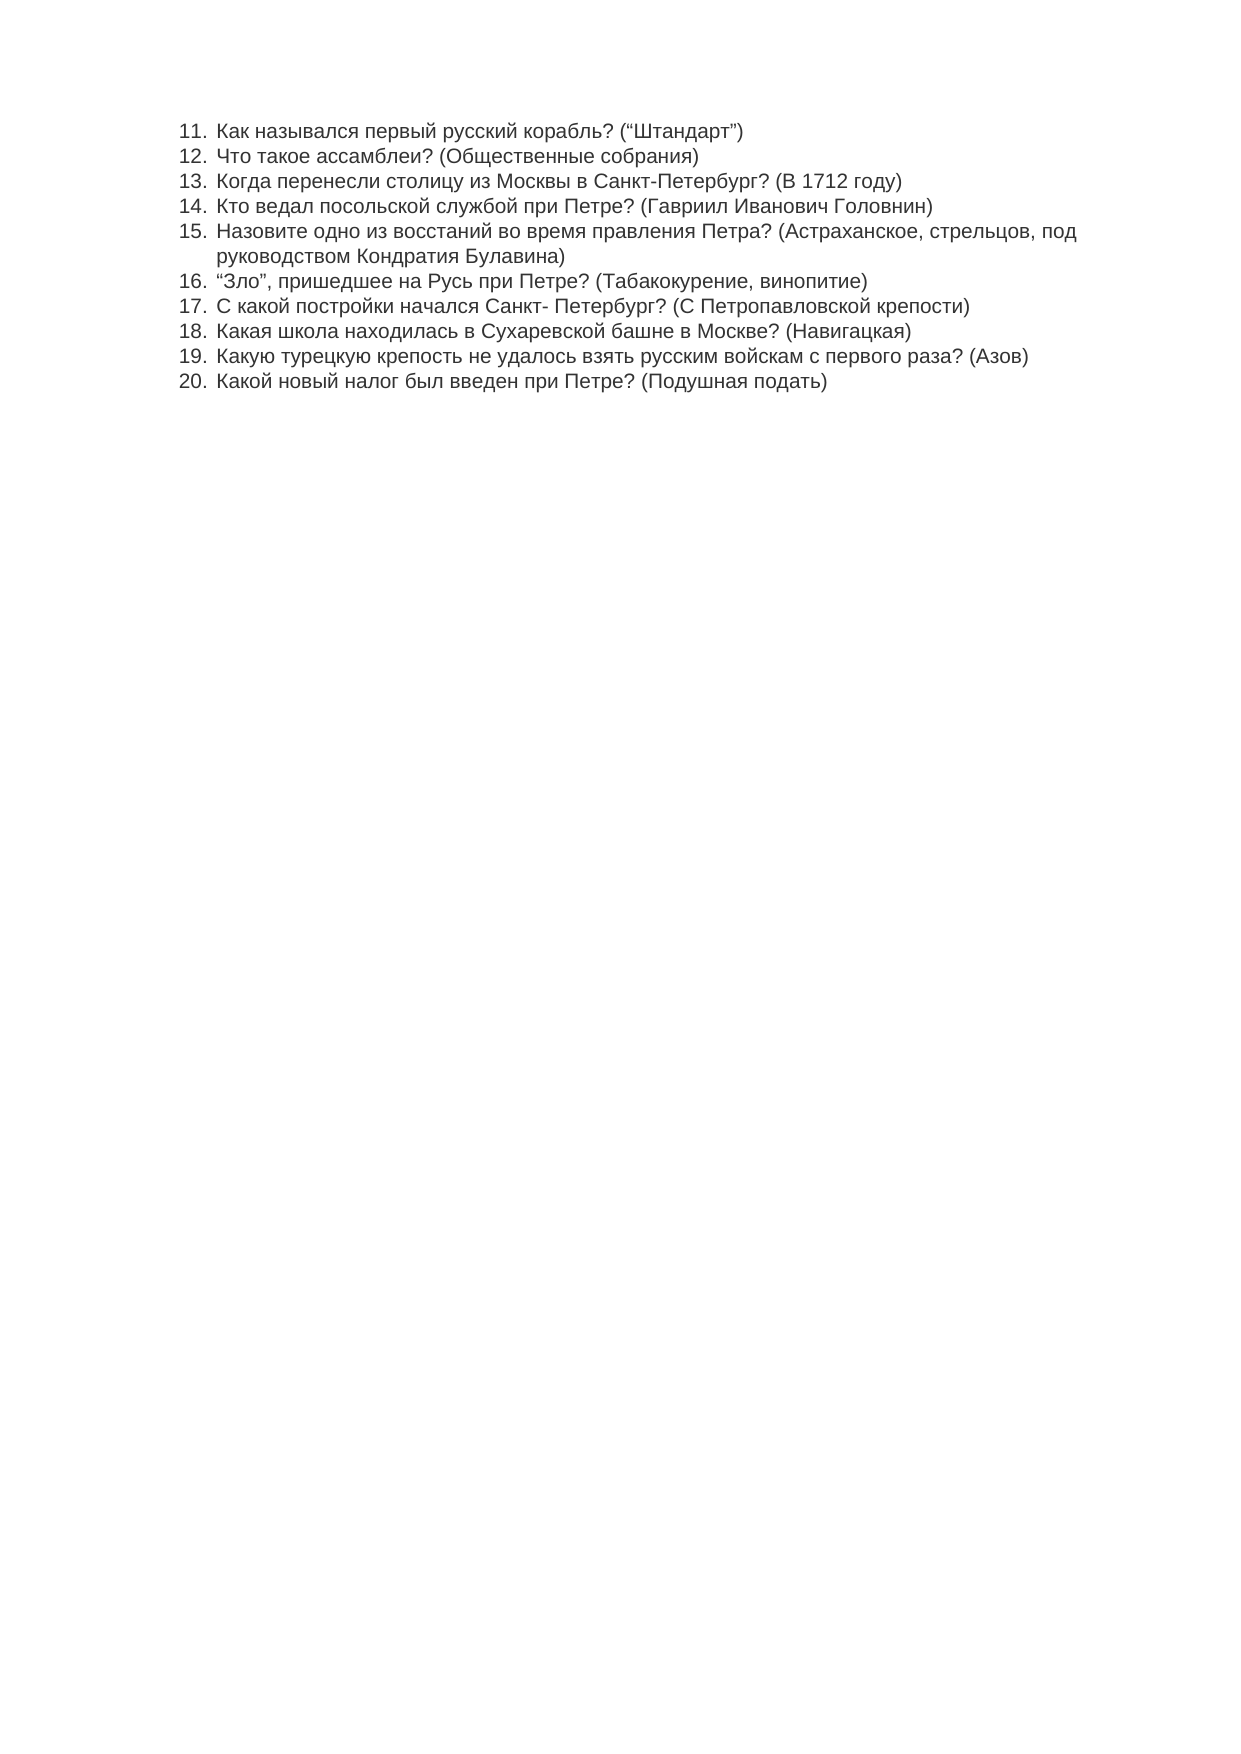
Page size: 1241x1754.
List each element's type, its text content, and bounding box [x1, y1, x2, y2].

list Какая школа находилась в Сухаревской башне в Москве? (Навигацкая) [179, 318, 1152, 343]
list С какой постройки начался Санкт- Петербург? (С Петропавловской крепости) [179, 293, 1152, 318]
list Как назывался первый русский корабль? (“Штандарт”) [179, 118, 1152, 143]
list Какую турецкую крепость не удалось взять русским войскам с первого раза? (Азов) [179, 343, 1152, 368]
list Что такое ассамблеи? (Общественные собрания) [179, 143, 1152, 168]
list Какой новый налог был введен при Петре? (Подушная подать) [179, 368, 1152, 393]
list “Зло”, пришедшее на Русь при Петре? (Табакокурение, винопитие) [179, 268, 1152, 293]
list Когда перенесли столицу из Москвы в Санкт-Петербург? (В 1712 году) [179, 168, 1152, 193]
list Кто ведал посольской службой при Петре? (Гавриил Иванович Головнин) [179, 193, 1152, 218]
list Назовите одно из восстаний во время правления Петра? (Астраханское, стрельцов, под руководством Кондратия Булавина) [179, 218, 1152, 268]
